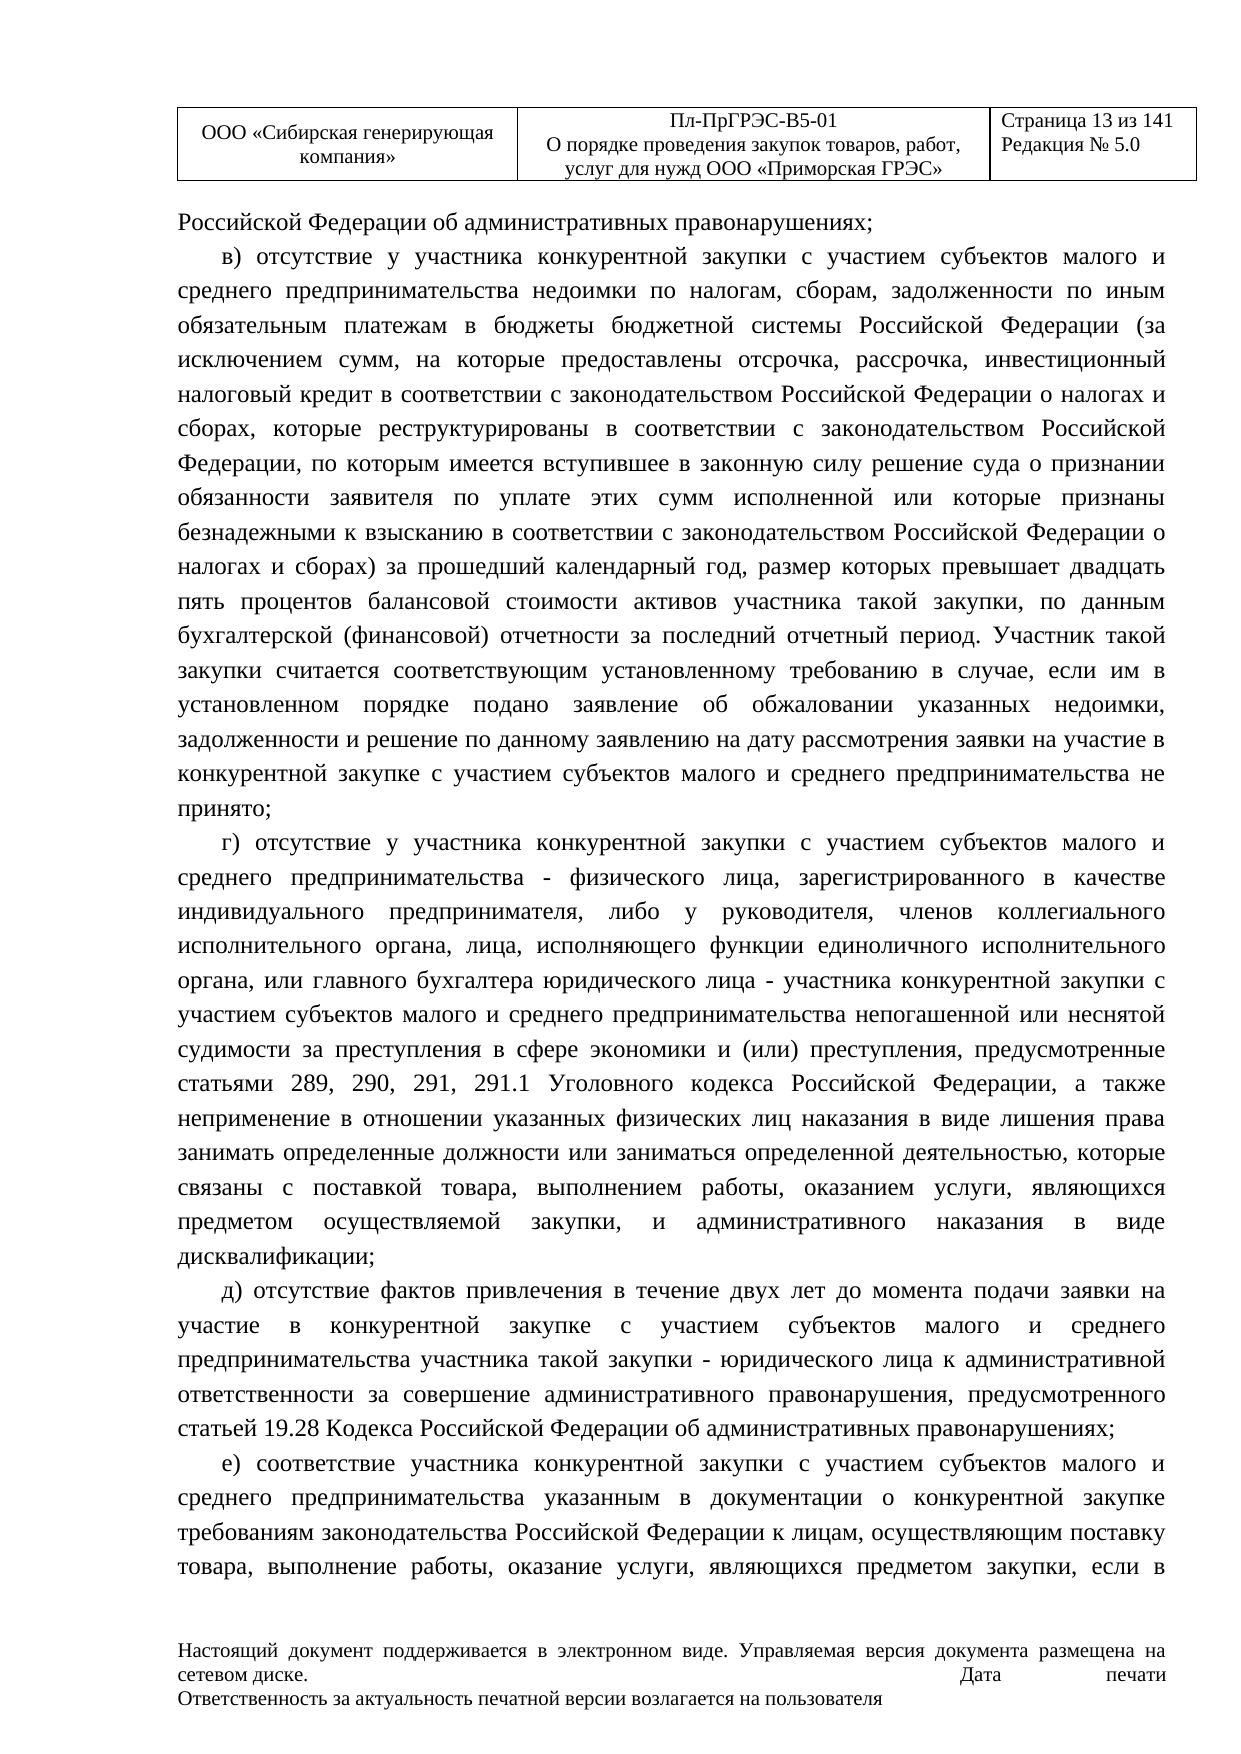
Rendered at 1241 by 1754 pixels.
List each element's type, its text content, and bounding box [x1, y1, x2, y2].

text в) отсутствие у участника конкурентной закупки с участием субъектов малого и среднего предпринимательства недоимки по налогам, сборам, задолженности по иным обязательным платежам в бюджеты бюджетной системы Российской Федерации (за исключением сумм, на которые предоставлены отсрочка, рассрочка, инвестиционный налоговый кредит в соответствии с законодательством Российской Федерации о налогах и сборах, которые реструктурированы в соответствии с законодательством Российской Федерации, по которым имеется вступившее в законную силу решение суда о признании обязанности заявителя по уплате этих сумм исполненной или которые признаны безнадежными к взысканию в соответствии с законодательством Российской Федерации о налогах и сборах) за прошедший календарный год, размер которых превышает двадцать пять процентов балансовой стоимости активов участника такой закупки, по данным бухгалтерской (финансовой) отчетности за последний отчетный период. Участник такой закупки считается соответствующим установленному требованию в случае, если им в установленном порядке подано заявление об обжаловании указанных недоимки, задолженности и решение по данному заявлению на дату рассмотрения заявки на участие в конкурентной закупке с участием субъектов малого и среднего предпринимательства не принято; [177, 241, 1166, 821]
text д) отсутствие фактов привлечения в течение двух лет до момента подачи заявки на участие в конкурентной закупке с участием субъектов малого и среднего предпринимательства участника такой закупки - юридического лица к административной ответственности за совершение административного правонарушения, предусмотренного статьей 19.28 Кодекса Российской Федерации об административных правонарушениях; [177, 1275, 1166, 1442]
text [177, 207, 1166, 235]
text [177, 1448, 1166, 1580]
text г) отсутствие у участника конкурентной закупки с участием субъектов малого и среднего предпринимательства - физического лица, зарегистрированного в качестве индивидуального предпринимателя, либо у руководителя, членов коллегиального исполнительного органа, лица, исполняющего функции единоличного исполнительного органа, или главного бухгалтера юридического лица - участника конкурентной закупки с участием субъектов малого и среднего предпринимательства непогашенной или неснятой судимости за преступления в сфере экономики и (или) преступления, предусмотренные статьями 289, 290, 291, 291.1 Уголовного кодекса Российской Федерации, а также неприменение в отношении указанных физических лиц наказания в виде лишения права занимать определенные должности или заниматься определенной деятельностью, которые связаны с поставкой товара, выполнением работы, оказанием услуги, являющихся предметом осуществляемой закупки, и административного наказания в виде дисквалификации; [177, 827, 1166, 1270]
